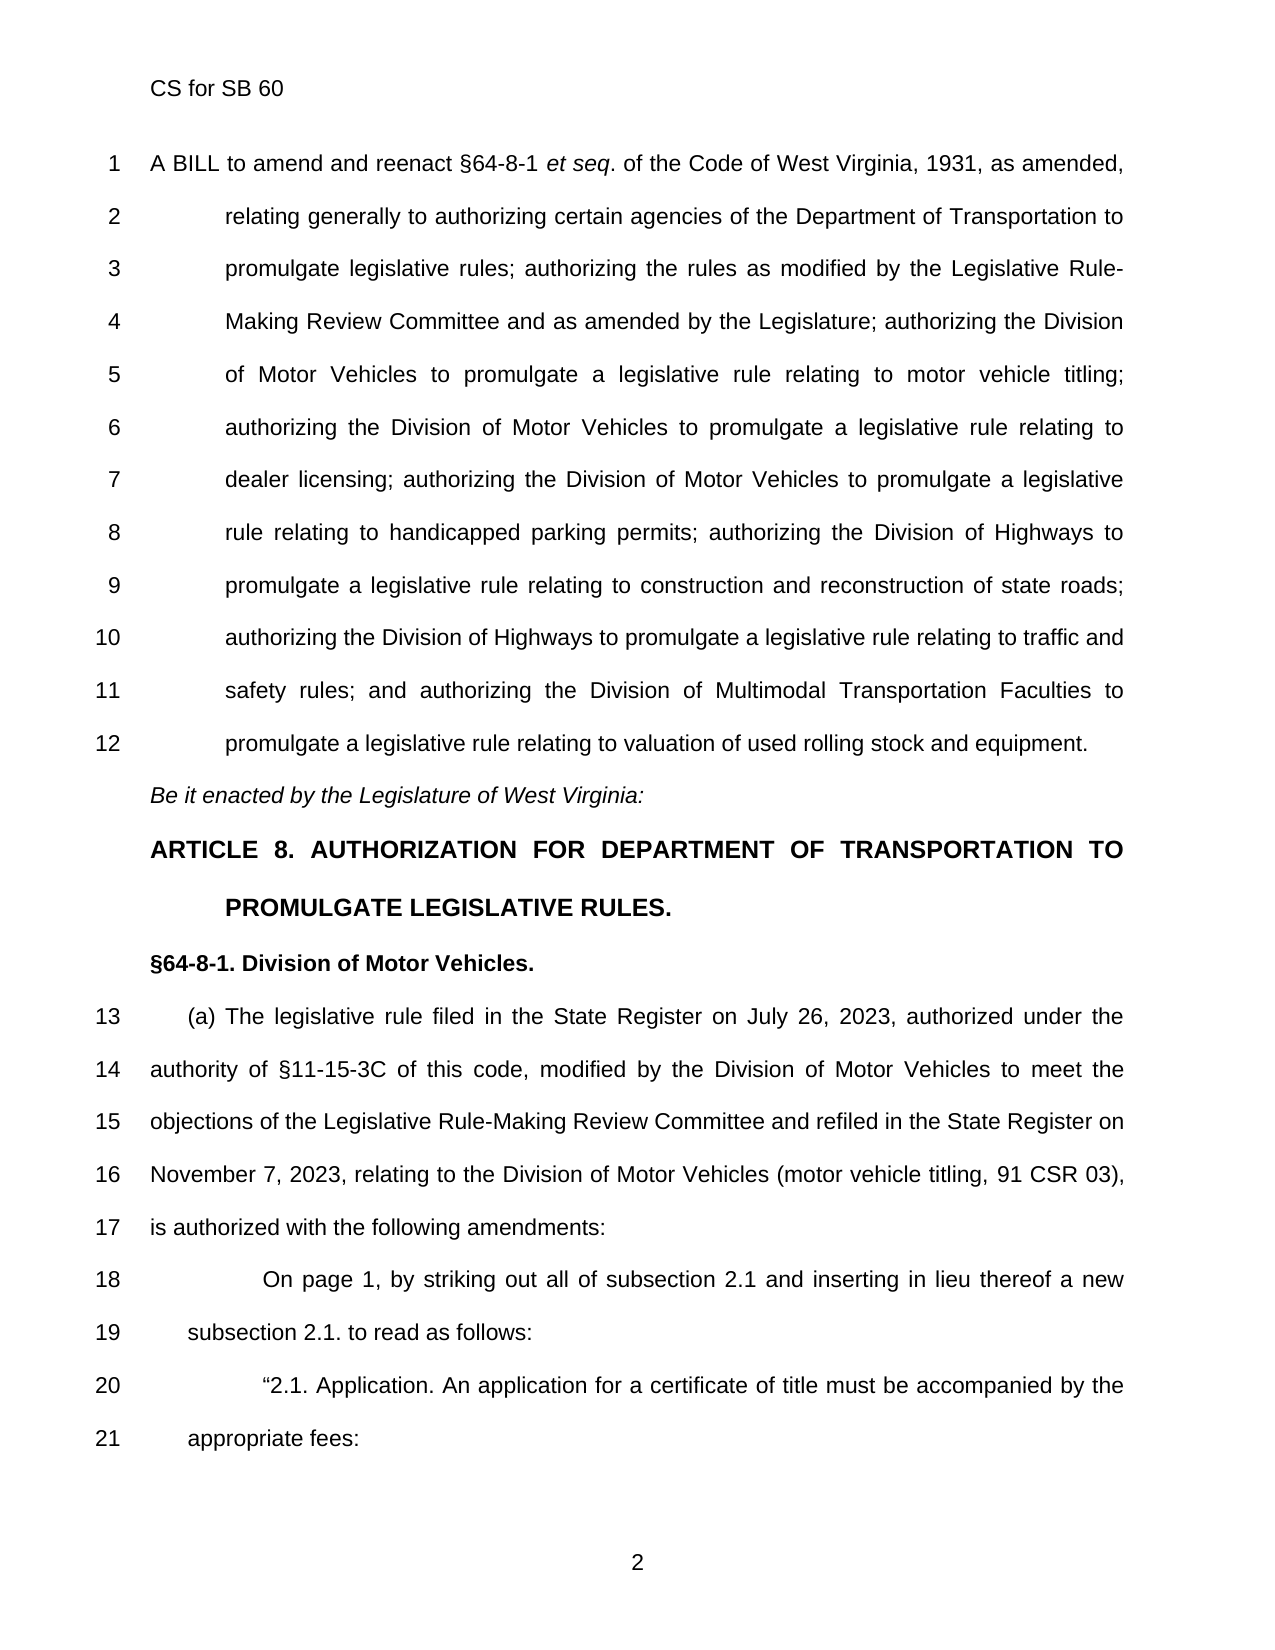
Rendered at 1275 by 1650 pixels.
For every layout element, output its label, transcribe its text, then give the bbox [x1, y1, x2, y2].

text Be it enacted by the Legislature of West Virginia: [150, 782, 1125, 809]
subtitle ARTICLE 8. Authorization for Department of transportation to promulgate legislative rules. [150, 835, 1125, 921]
subtitle §64-8-1. Division of Motor Vehicles. [150, 950, 1125, 977]
text “2.1. Application. An application for a certificate of title must be accompanied by the appropriate fees: [187, 1372, 1125, 1451]
title A BILL to amend and reenact §64-8-1 et seq. of the Code of West Virginia, 1931, as amended, relating generally to authorizing certain agencies of the Department of Transportation to promulgate legislative rules; authorizing the rules as modified by the Legislative Rule-Making Review Committee and as amended by the Legislature; authorizing the Division of Motor Vehicles to promulgate a legislative rule relating to motor vehicle titling; authorizing the Division of Motor Vehicles to promulgate a legislative rule relating to dealer licensing; authorizing the Division of Motor Vehicles to promulgate a legislative rule relating to handicapped parking permits; authorizing the Division of Highways to promulgate a legislative rule relating to construction and reconstruction of state roads; authorizing the Division of Highways to promulgate a legislative rule relating to traffic and safety rules; and authorizing the Division of Multimodal Transportation Faculties to promulgate a legislative rule relating to valuation of used rolling stock and equipment. [150, 150, 1125, 756]
text On page 1, by striking out all of subsection 2.1 and inserting in lieu thereof a new subsection 2.1. to read as follows: [187, 1266, 1125, 1346]
list The legislative rule filed in the State Register on July 26, 2023, authorized under the authority of §11-15-3C of this code, modified by the Division of Motor Vehicles to meet the objections of the Legislative Rule-Making Review Committee and refiled in the State Register on November 7, 2023, relating to the Division of Motor Vehicles (motor vehicle titling, 91 CSR 03), is authorized with the following amendments: [150, 1003, 1125, 1240]
